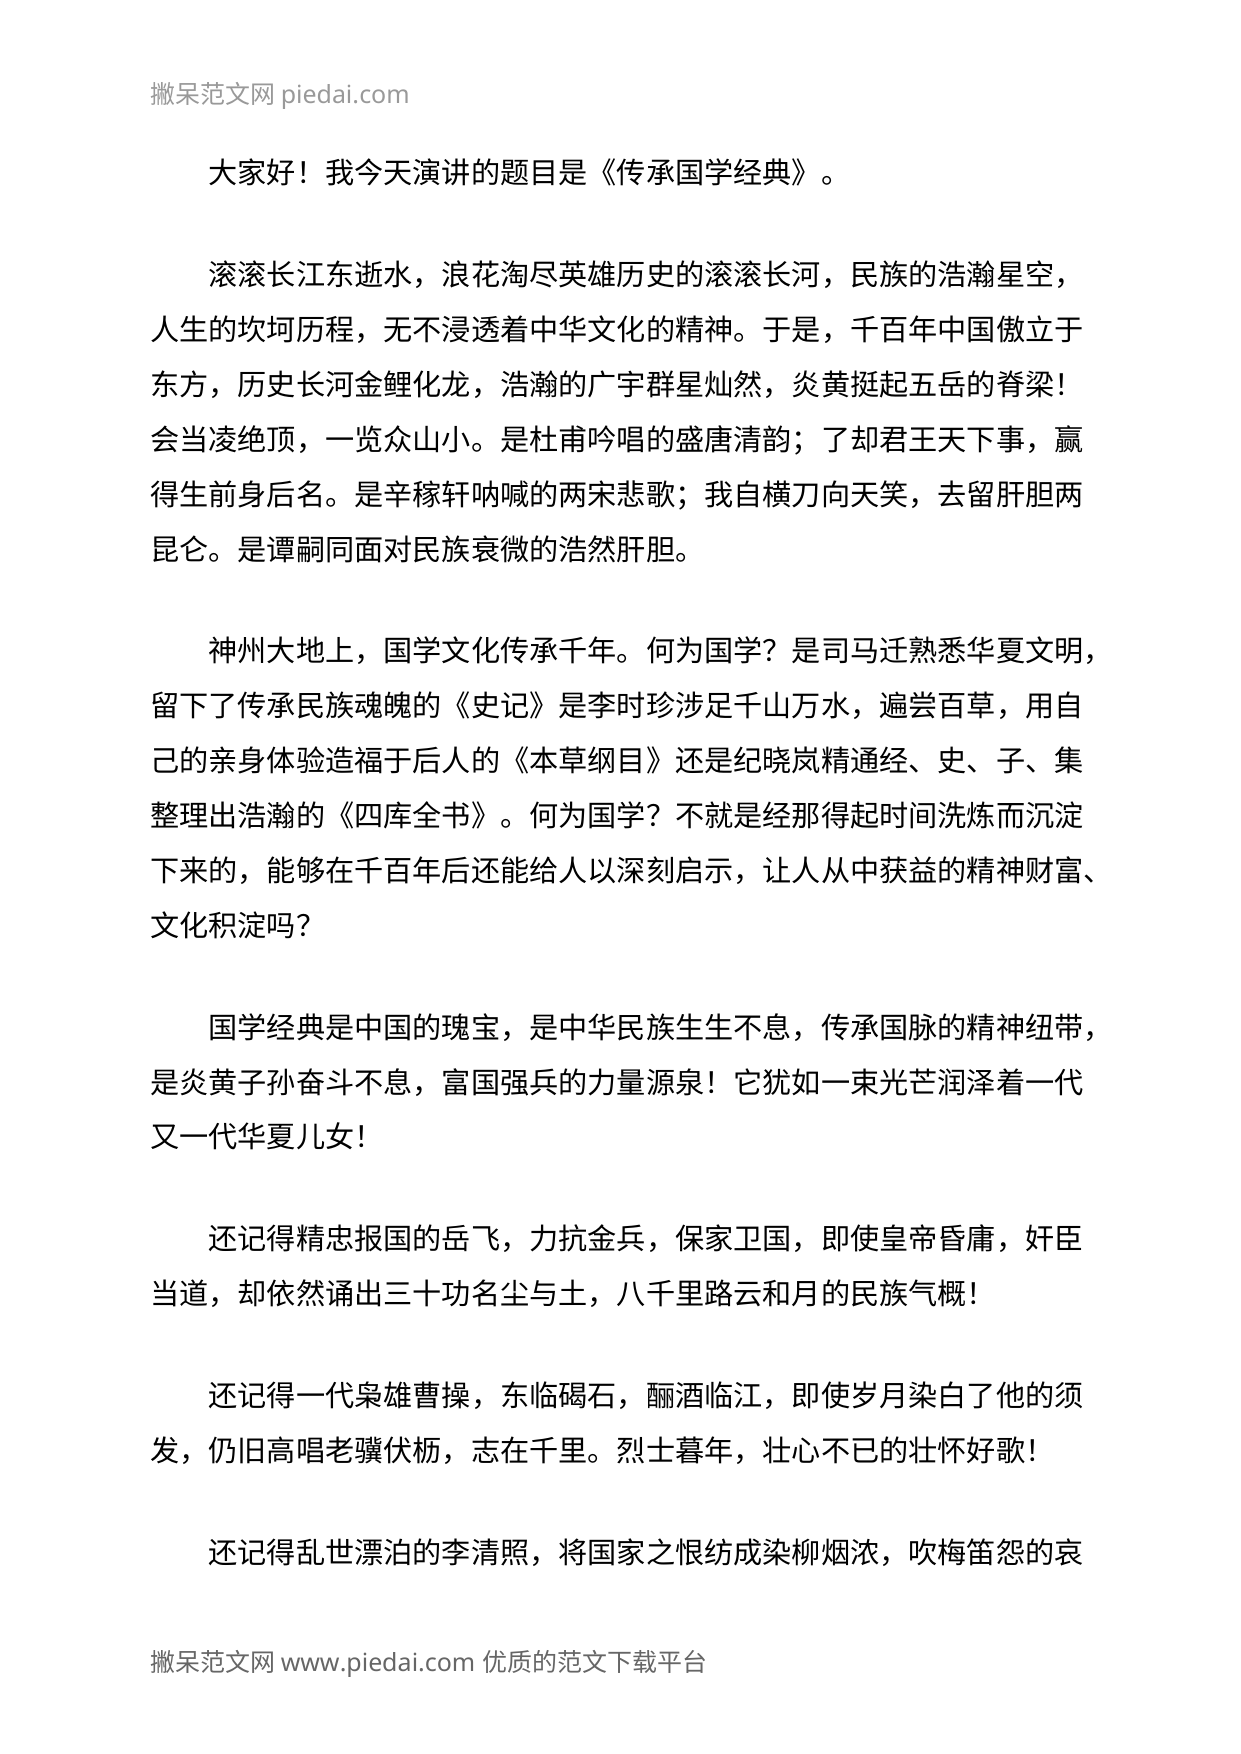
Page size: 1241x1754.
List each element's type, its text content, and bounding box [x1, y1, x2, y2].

text 国学经典是中国的瑰宝，是中华民族生生不息，传承国脉的精神纽带，是炎黄子孙奋斗不息，富国强兵的力量源泉！它犹如一束光芒润泽着一代又一代华夏儿女！ [150, 1004, 1090, 1156]
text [150, 1529, 1090, 1571]
text 还记得一代枭雄曹操，东临碣石，酾酒临江，即使岁月染白了他的须发，仍旧高唱老骥伏枥，志在千里。烈士暮年，壮心不已的壮怀好歌！ [150, 1372, 1090, 1470]
text 还记得精忠报国的岳飞，力抗金兵，保家卫国，即使皇帝昏庸，奸臣当道，却依然诵出三十功名尘与土，八千里路云和月的民族气概！ [150, 1216, 1090, 1313]
text 神州大地上，国学文化传承千年。何为国学？是司马迁熟悉华夏文明，留下了传承民族魂魄的《史记》是李时珍涉足千山万水，遍尝百草，用自己的亲身体验造福于后人的《本草纲目》还是纪晓岚精通经、史、子、集整理出浩瀚的《四库全书》。何为国学？不就是经那得起时间洗炼而沉淀下来的，能够在千百年后还能给人以深刻启示，让人从中获益的精神财富、文化积淀吗？ [150, 628, 1090, 945]
text 大家好！我今天演讲的题目是《传承国学经典》。 [150, 150, 1090, 192]
text 滚滚长江东逝水，浪花淘尽英雄历史的滚滚长河，民族的浩瀚星空，人生的坎坷历程，无不浸透着中华文化的精神。于是，千百年中国傲立于东方，历史长河金鲤化龙，浩瀚的广宇群星灿然，炎黄挺起五岳的脊梁！会当凌绝顶，一览众山小。是杜甫吟唱的盛唐清韵；了却君王天下事，赢得生前身后名。是辛稼轩呐喊的两宋悲歌；我自横刀向天笑，去留肝胆两昆仑。是谭嗣同面对民族衰微的浩然肝胆。 [150, 252, 1090, 568]
